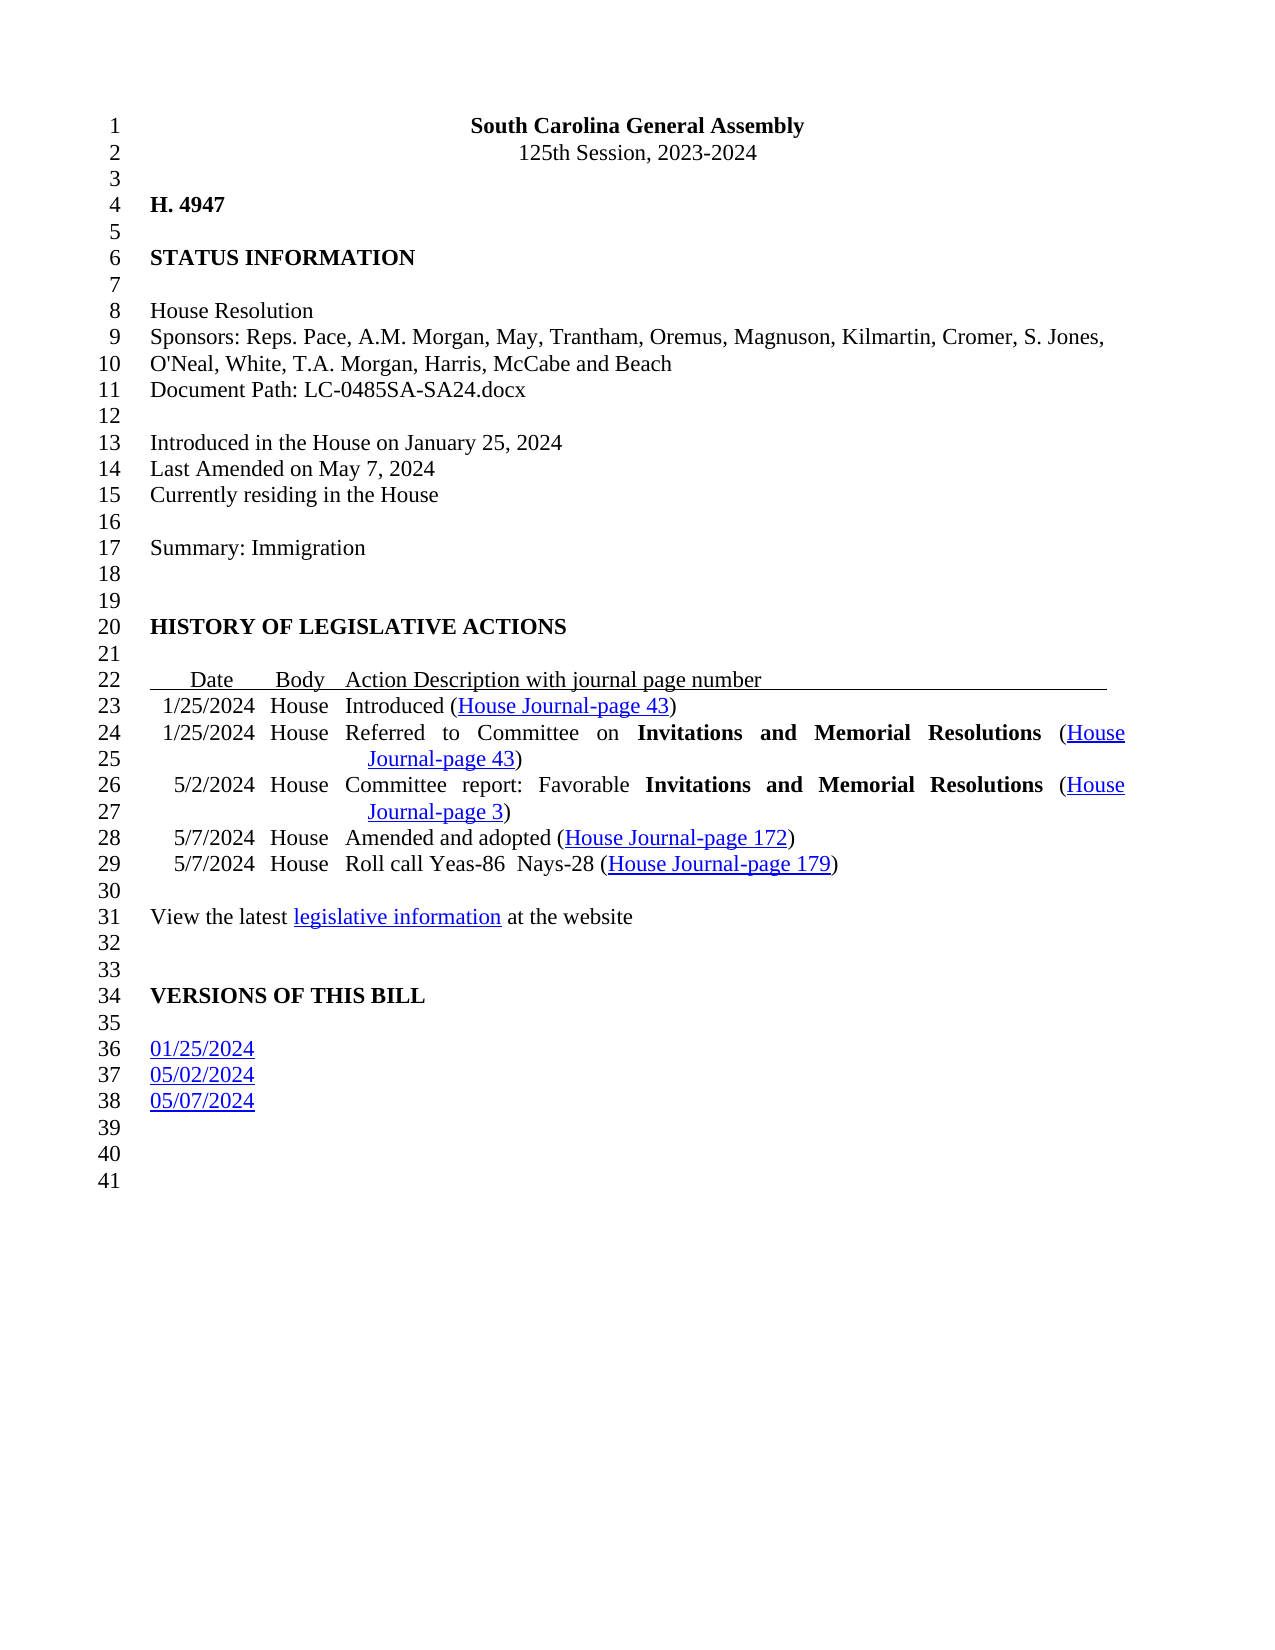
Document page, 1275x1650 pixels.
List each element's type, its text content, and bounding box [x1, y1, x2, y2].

text 5/7/2024 House Amended and adopted (House Journal-page 172) [150, 824, 1125, 850]
text 05/07/2024 [150, 1088, 1125, 1114]
text 1/25/2024 House Referred to Committee on Invitations and Memorial Resolutions (House Journal-page 43) [150, 719, 1125, 771]
text 5/7/2024 House Roll call Yeas-86 Nays-28 (House Journal-page 179) [150, 850, 1125, 877]
text 5/2/2024 House Committee report: Favorable Invitations and Memorial Resolutions (House Journal-page 3) [150, 771, 1125, 824]
text South Carolina General Assembly [150, 112, 1125, 139]
text Summary: Immigration [150, 534, 1125, 561]
text HISTORY OF LEGISLATIVE ACTIONS [150, 613, 1125, 639]
text Document Path: LC-0485SA-SA24.docx [150, 376, 1125, 402]
text Currently residing in the House [150, 481, 1125, 508]
text View the latest legislative information at the website [150, 903, 1125, 929]
text Last Amended on May 7, 2024 [150, 455, 1125, 481]
text House Resolution [150, 297, 1125, 323]
text STATUS INFORMATION [150, 244, 1125, 271]
text Sponsors: Reps. Pace, A.M. Morgan, May, Trantham, Oremus, Magnuson, Kilmartin, Cromer, S. Jones, O'Neal, White, T.A. Morgan, Harris, McCabe and Beach [150, 323, 1125, 376]
text 1/25/2024 House Introduced (House Journal-page 43) [150, 692, 1125, 719]
text Date Body Action Description with journal page number [150, 666, 1125, 692]
text 01/25/2024 [150, 1035, 1125, 1061]
text 05/02/2024 [150, 1061, 1125, 1088]
text Introduced in the House on January 25, 2024 [150, 429, 1125, 455]
text VERSIONS OF THIS BILL [150, 982, 1125, 1008]
text H. 4947 [150, 192, 1125, 218]
text 125th Session, 2023-2024 [150, 139, 1125, 165]
